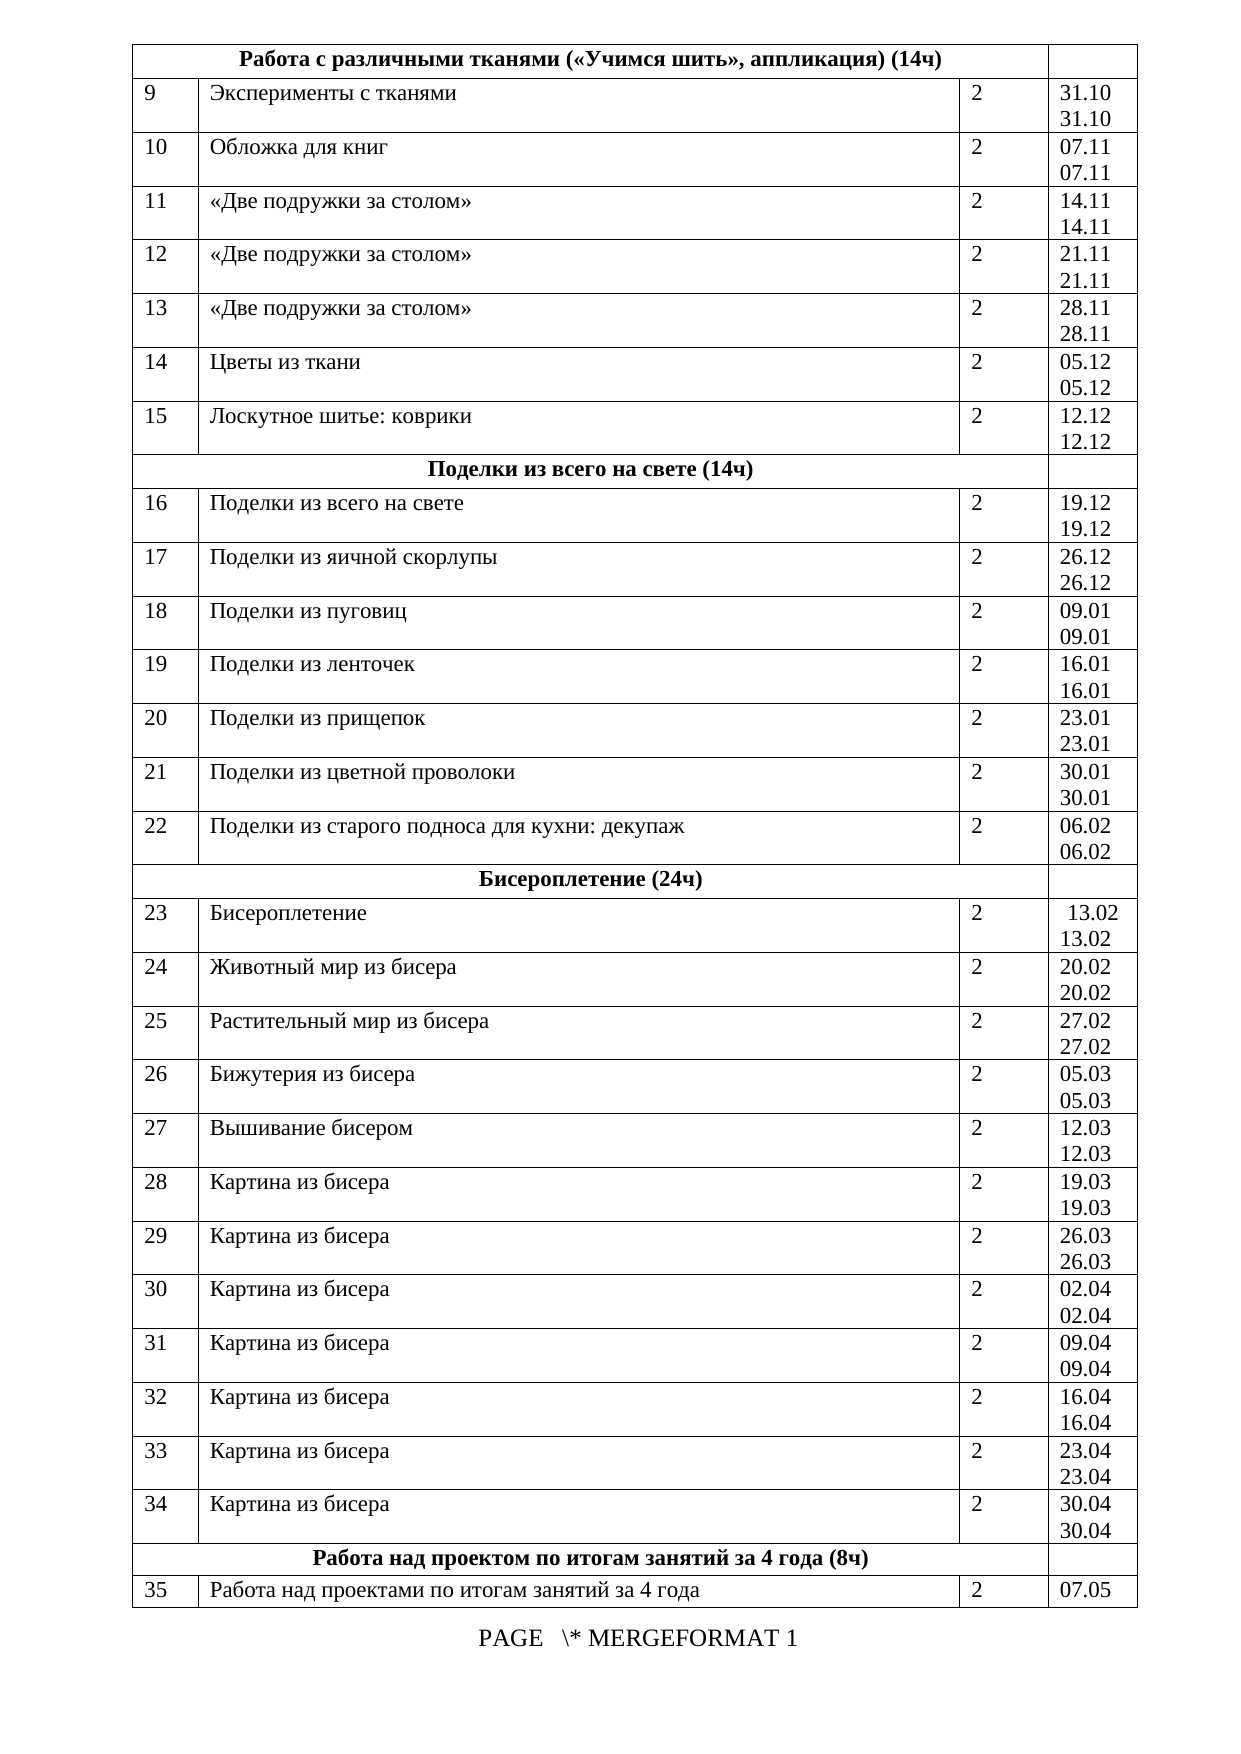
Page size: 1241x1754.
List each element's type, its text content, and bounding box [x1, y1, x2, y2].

table_cell 05.12 05.12 [1049, 348, 1137, 401]
table_cell Картина из бисера [199, 1275, 959, 1328]
table_cell 21.11 21.11 [1049, 240, 1137, 293]
table_cell 26 [133, 1060, 198, 1113]
table_cell Эксперименты с тканями [199, 79, 959, 132]
table_cell 13.02 13.02 [1049, 899, 1137, 952]
table_cell 12 [133, 240, 198, 293]
table_cell 23 [133, 899, 198, 952]
table_cell 31 [133, 1329, 198, 1382]
table_cell Поделки из ленточек [199, 650, 959, 703]
table_cell Поделки из всего на свете [199, 489, 959, 542]
table_cell 30 [133, 1275, 198, 1328]
table_cell 23.01 23.01 [1049, 704, 1137, 757]
table_cell 2 [960, 1222, 1048, 1274]
table_cell 09.04 09.04 [1049, 1329, 1137, 1382]
table_cell 2 [960, 348, 1048, 401]
table_cell 2 [960, 899, 1048, 952]
table_cell 16 [133, 489, 198, 542]
table_cell 20 [133, 704, 198, 757]
table_cell 2 [960, 597, 1048, 649]
table_cell 19.03 19.03 [1049, 1168, 1137, 1221]
table_cell Картина из бисера [199, 1490, 959, 1543]
table_cell 2 [960, 704, 1048, 757]
table_cell 10 [133, 133, 198, 186]
table_cell Картина из бисера [199, 1437, 959, 1489]
table_cell Поделки из старого подноса для кухни: декупаж [199, 812, 959, 864]
table_cell 2 [960, 1060, 1048, 1113]
table_cell 2 [960, 1007, 1048, 1059]
table_cell Вышивание бисером [199, 1114, 959, 1167]
table_cell 30.01 30.01 [1049, 758, 1137, 811]
table_cell Поделки из яичной скорлупы [199, 543, 959, 596]
table_cell Работа с различными тканями («Учимся шить», аппликация) (14ч) [133, 45, 1048, 78]
table_cell Работа над проектом по итогам занятий за 4 года (8ч) [133, 1544, 1048, 1575]
table_cell 20.02 20.02 [1049, 953, 1137, 1006]
table_cell 2 [960, 1576, 1048, 1607]
table_cell 33 [133, 1437, 198, 1489]
table_cell Поделки из прищепок [199, 704, 959, 757]
table_cell Картина из бисера [199, 1329, 959, 1382]
table_cell 2 [960, 1383, 1048, 1436]
table_cell 2 [960, 489, 1048, 542]
table_cell 18 [133, 597, 198, 649]
table_cell 2 [960, 294, 1048, 347]
table_cell 05.03 05.03 [1049, 1060, 1137, 1113]
table_cell 07.05 07.05 [1049, 1576, 1137, 1607]
table_cell Поделки из всего на свете (14ч) [133, 455, 1048, 488]
table_cell 29 [133, 1222, 198, 1274]
table_cell 21 [133, 758, 198, 811]
table_cell 26.03 26.03 [1049, 1222, 1137, 1274]
table_cell 2 [960, 1275, 1048, 1328]
table_cell 2 [960, 1437, 1048, 1489]
table_cell 28 [133, 1168, 198, 1221]
table_cell 06.02 06.02 [1049, 812, 1137, 864]
table_cell 19.12 19.12 [1049, 489, 1137, 542]
table_cell 9 [133, 79, 198, 132]
table_cell 2 [960, 758, 1048, 811]
table_cell «Две подружки за столом» [199, 187, 959, 239]
table_cell Бижутерия из бисера [199, 1060, 959, 1113]
table_cell 16.01 16.01 [1049, 650, 1137, 703]
table_cell 32 [133, 1383, 198, 1436]
table_cell 07.11 07.11 [1049, 133, 1137, 186]
table_cell 2 [960, 1490, 1048, 1543]
table_cell 2 [960, 1168, 1048, 1221]
table_cell 02.04 02.04 [1049, 1275, 1137, 1328]
table_cell 27 [133, 1114, 198, 1167]
table_cell Животный мир из бисера [199, 953, 959, 1006]
table_cell 09.01 09.01 [1049, 597, 1137, 649]
table_cell 25 [133, 1007, 198, 1059]
table_cell [1049, 45, 1137, 78]
table_cell 2 [960, 953, 1048, 1006]
table_cell Обложка для книг [199, 133, 959, 186]
table_cell 22 [133, 812, 198, 864]
table_cell 31.10 31.10 [1049, 79, 1137, 132]
table_cell 30.04 30.04 [1049, 1490, 1137, 1543]
table_cell 15 [133, 402, 198, 454]
table_cell «Две подружки за столом» [199, 240, 959, 293]
table_cell 35 [133, 1576, 198, 1607]
table_cell 19 [133, 650, 198, 703]
table_cell Картина из бисера [199, 1383, 959, 1436]
table_cell 2 [960, 240, 1048, 293]
table_cell 16.04 16.04 [1049, 1383, 1137, 1436]
table_cell 2 [960, 79, 1048, 132]
table_cell 2 [960, 402, 1048, 454]
table_cell 11 [133, 187, 198, 239]
table_cell 13 [133, 294, 198, 347]
table_cell 23.04 23.04 [1049, 1437, 1137, 1489]
table_cell 12.12 12.12 [1049, 402, 1137, 454]
table_cell Картина из бисера [199, 1168, 959, 1221]
table_cell 2 [960, 543, 1048, 596]
table_cell 2 [960, 812, 1048, 864]
table_cell Поделки из пуговиц [199, 597, 959, 649]
table_cell [1049, 865, 1137, 898]
table_cell 26.12 26.12 [1049, 543, 1137, 596]
table_cell 2 [960, 1329, 1048, 1382]
table_cell Бисероплетение [199, 899, 959, 952]
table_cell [199, 1576, 959, 1607]
table_cell 14 [133, 348, 198, 401]
table_cell 27.02 27.02 [1049, 1007, 1137, 1059]
table_cell 14.11 14.11 [1049, 187, 1137, 239]
table_cell [1049, 1544, 1137, 1575]
table_cell 2 [960, 133, 1048, 186]
table_cell 12.03 12.03 [1049, 1114, 1137, 1167]
table_cell Лоскутное шитье: коврики [199, 402, 959, 454]
table_cell 2 [960, 650, 1048, 703]
table_cell 2 [960, 187, 1048, 239]
table_cell Бисероплетение (24ч) [133, 865, 1048, 898]
table_cell «Две подружки за столом» [199, 294, 959, 347]
table_cell 34 [133, 1490, 198, 1543]
table_cell [1049, 455, 1137, 488]
table_cell 17 [133, 543, 198, 596]
table_cell 2 [960, 1114, 1048, 1167]
table_cell 24 [133, 953, 198, 1006]
table_cell Растительный мир из бисера [199, 1007, 959, 1059]
table_cell Картина из бисера [199, 1222, 959, 1274]
table_cell Поделки из цветной проволоки [199, 758, 959, 811]
table_cell 28.11 28.11 [1049, 294, 1137, 347]
table_cell Цветы из ткани [199, 348, 959, 401]
